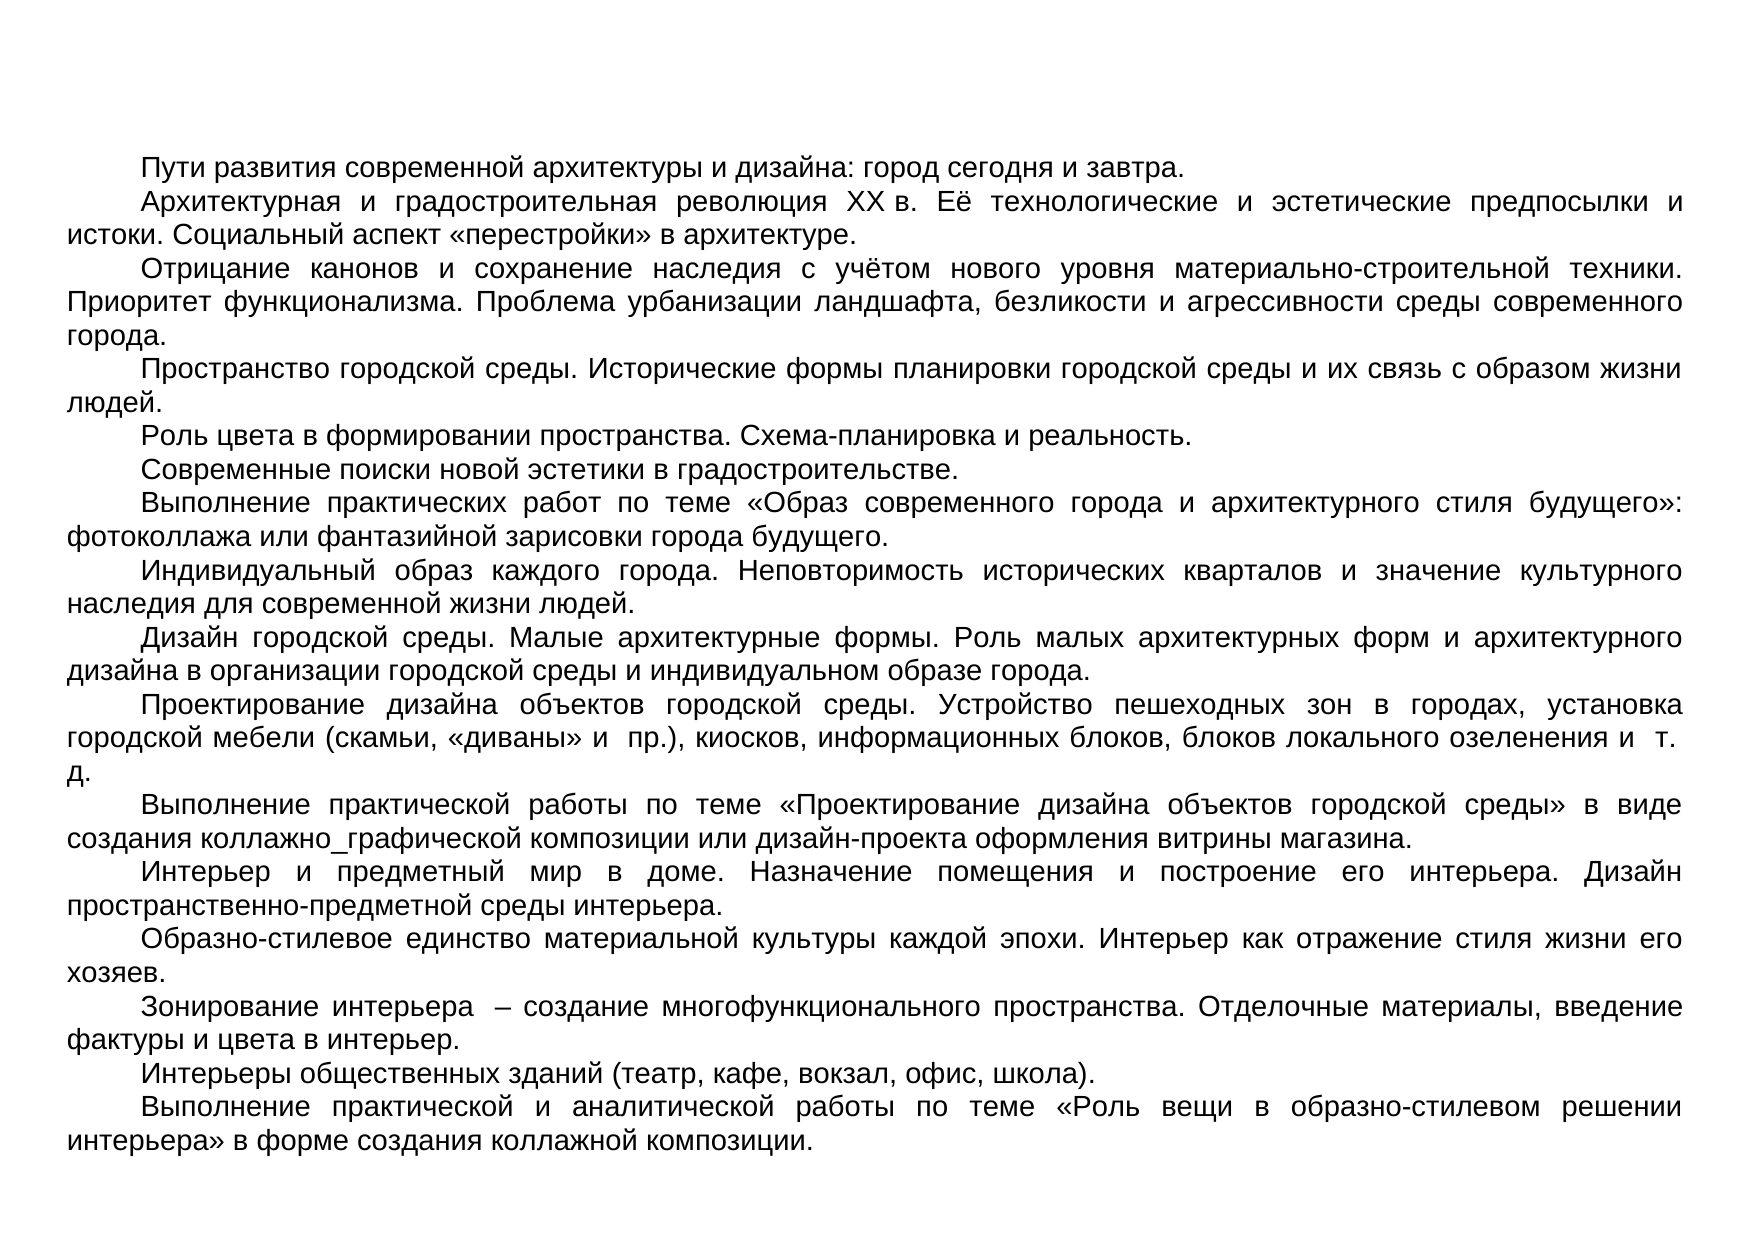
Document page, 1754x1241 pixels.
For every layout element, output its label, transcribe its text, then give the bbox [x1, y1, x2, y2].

text Современные поиски новой эстетики в градостроительстве. [67, 452, 1684, 485]
text Дизайн городской среды. Малые архитектурные формы. Роль малых архитектурных форм и архитектурного дизайна в организации городской среды и индивидуальном образе города. [67, 619, 1684, 687]
text Выполнение практических работ по теме «Образ современного города и архитектурного стиля будущего»: фотоколлажа или фантазийной зарисовки города будущего. [67, 485, 1684, 552]
text Интерьер и предметный мир в доме. Назначение помещения и построение его интерьера. Дизайн пространственно-предметной среды интерьера. [67, 854, 1684, 921]
text Образно-стилевое единство материальной культуры каждой эпохи. Интерьер как отражение стиля жизни его хозяев. [67, 921, 1684, 988]
text Пути развития современной архитектуры и дизайна: город сегодня и завтра. [67, 150, 1684, 183]
text Зонирование интерьера – создание многофункционального пространства. Отделочные материалы, введение фактуры и цвета в интерьер. [67, 988, 1684, 1056]
text Интерьеры общественных зданий (театр, кафе, вокзал, офис, школа). [67, 1056, 1684, 1089]
text Отрицание канонов и сохранение наследия с учётом нового уровня материально-строительной техники. Приоритет функционализма. Проблема урбанизации ландшафта, безликости и агрессивности среды современного города. [67, 251, 1684, 351]
text Роль цвета в формировании пространства. Схема-планировка и реальность. [67, 418, 1684, 452]
text Выполнение практической работы по теме «Проектирование дизайна объектов городской среды» в виде создания коллажно_графической композиции или дизайн-проекта оформления витрины магазина. [67, 787, 1684, 854]
text Выполнение практической и аналитической работы по теме «Роль вещи в образно-стилевом решении интерьера» в форме создания коллажной композиции. [67, 1089, 1684, 1156]
text Индивидуальный образ каждого города. Неповторимость исторических кварталов и значение культурного наследия для современной жизни людей. [67, 552, 1684, 619]
text Пространство городской среды. Исторические формы планировки городской среды и их связь с образом жизни людей. [67, 351, 1684, 418]
text Проектирование дизайна объектов городской среды. Устройство пешеходных зон в городах, установка городской мебели (скамьи, «диваны» и пр.), киосков, информационных блоков, блоков локального озеленения и т. д. [67, 687, 1684, 787]
text Архитектурная и градостроительная революция XX в. Её технологические и эстетические предпосылки и истоки. Социальный аспект «перестройки» в архитектуре. [67, 183, 1684, 251]
